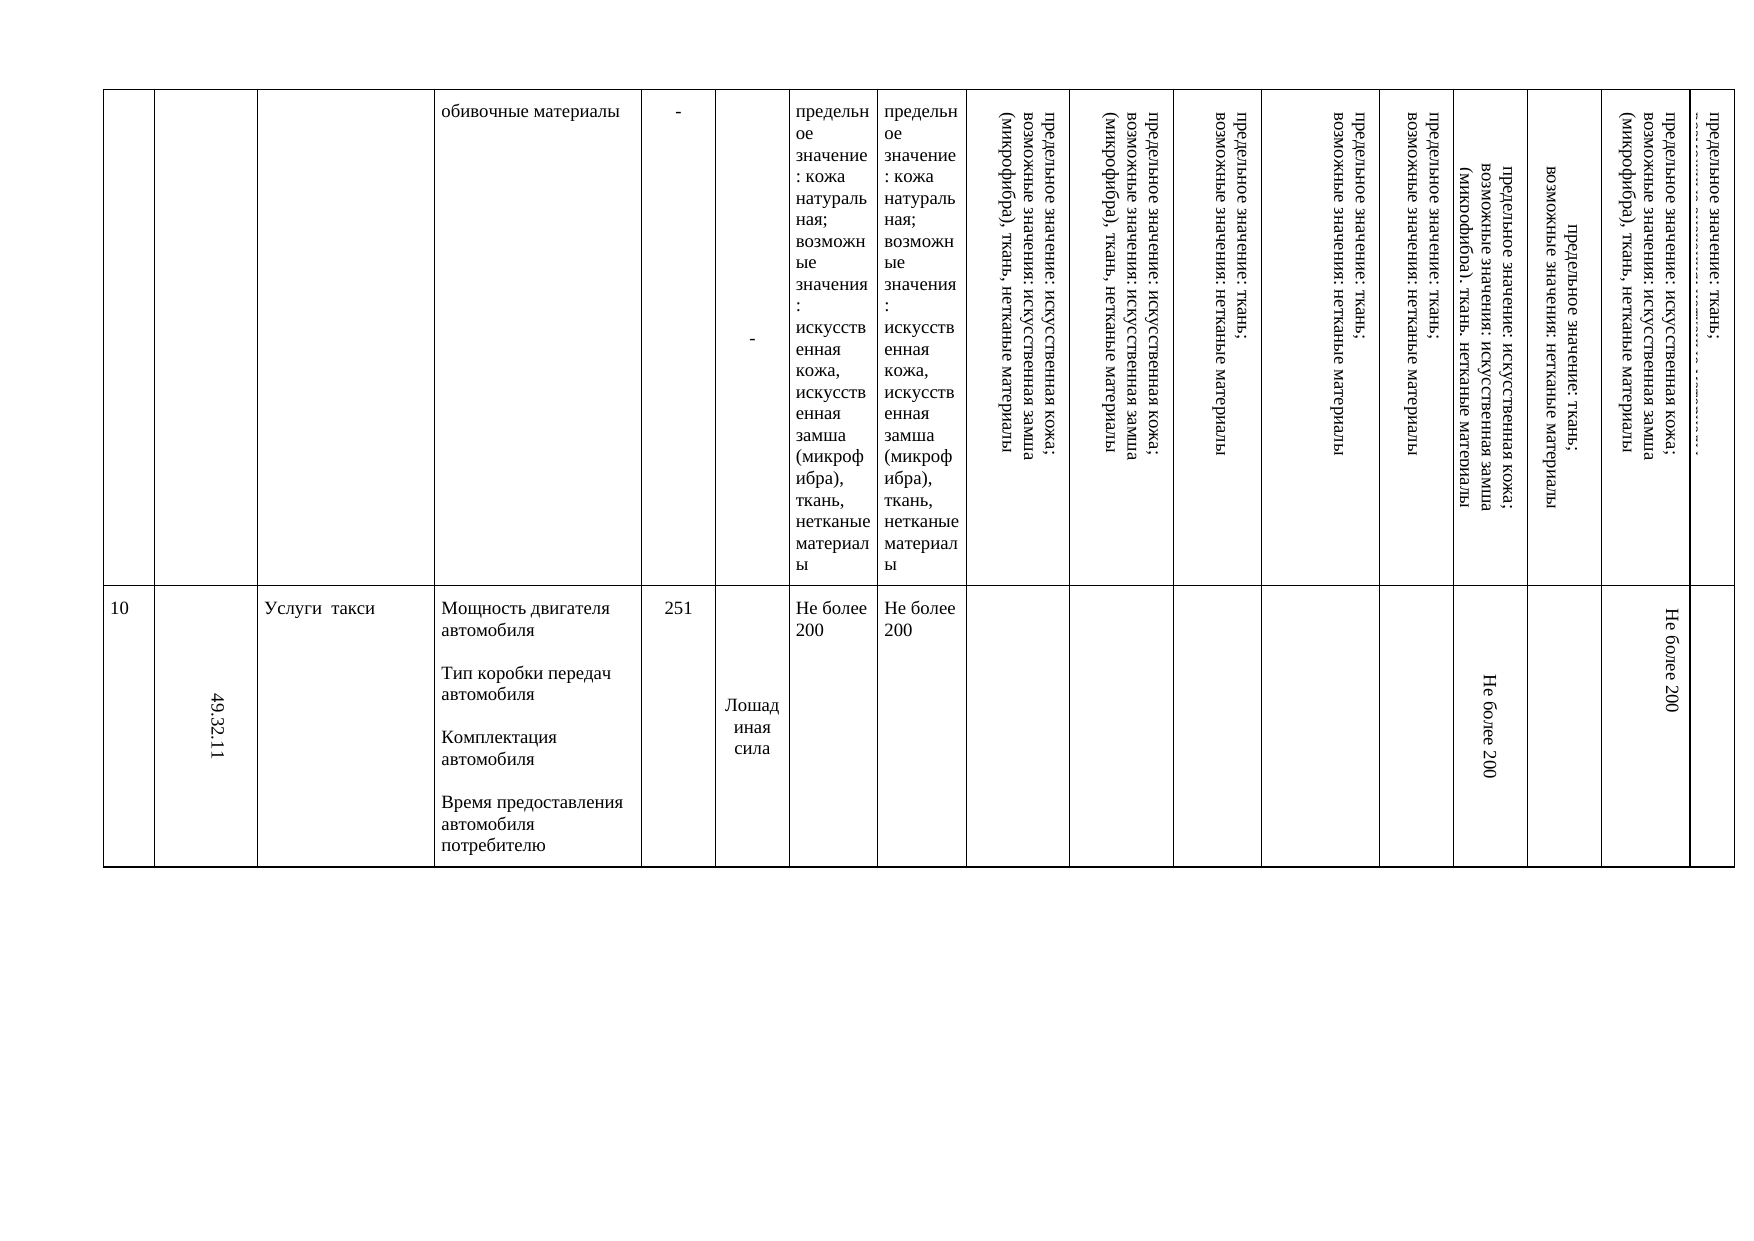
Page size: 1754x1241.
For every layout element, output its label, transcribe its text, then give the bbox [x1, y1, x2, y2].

table_cell Не более 200 [1454, 586, 1527, 866]
table_cell предельное значение: кожа натуральная; возможные значения: искусственная кожа, искусственная замша (микрофибра), ткань, нетканые материалы [878, 90, 966, 585]
table_cell Не более 200 [1602, 586, 1689, 866]
table_cell Не более 200 [878, 586, 966, 866]
table_cell Мощность двигателя автомобиля Тип коробки передач автомобиля Комплектация автомобиля Время предоставления автомобиля потребителю [435, 586, 641, 866]
table_cell 49.32.11 [155, 586, 257, 866]
table_cell [1174, 586, 1261, 866]
table_cell [1528, 586, 1601, 866]
table_cell предельное значение: ткань; возможные значения: нетканые материалы [1691, 90, 1734, 585]
table_cell обивочные материалы [435, 90, 641, 585]
table_cell Услуги такси [258, 586, 434, 866]
table_cell [1691, 586, 1734, 866]
table_cell предельное значение: ткань; возможные значения: нетканые материалы [1174, 90, 1261, 585]
table_cell [1380, 586, 1453, 866]
table_cell предельное значение: искусственная кожа; возможные значения: искусственная замша (микрофибра), ткань, нетканые материалы [1602, 90, 1689, 585]
table_cell [1262, 586, 1379, 866]
table_cell предельное значение: искусственная кожа; возможные значения: искусственная замша (микрофибра), ткань, нетканые материалы [1454, 90, 1527, 585]
table_cell предельное значение: кожа натуральная; возможные значения: искусственная кожа, искусственная замша (микрофибра), ткань, нетканые материалы [790, 90, 877, 585]
table_cell [1070, 586, 1173, 866]
table_cell предельное значение: искусственная кожа; возможные значения: искусственная замша (микрофибра), ткань, нетканые материалы [1070, 90, 1173, 585]
table_cell [967, 586, 1069, 866]
table_cell Не более 200 [790, 586, 877, 866]
table_cell - [716, 90, 789, 585]
table_cell предельное значение: искусственная кожа; возможные значения: искусственная замша (микрофибра), ткань, нетканые материалы [967, 90, 1069, 585]
table_cell - [642, 90, 715, 585]
table_cell предельное значение: ткань; возможные значения: нетканые материалы [1528, 90, 1601, 585]
table_cell 251 [642, 586, 715, 866]
table_cell предельное значение: ткань; возможные значения: нетканые материалы [1262, 90, 1379, 585]
table_cell 10 [104, 586, 154, 866]
table_cell Лошадиная сила [716, 586, 789, 866]
table_cell предельное значение: ткань; возможные значения: нетканые материалы [1380, 90, 1453, 585]
